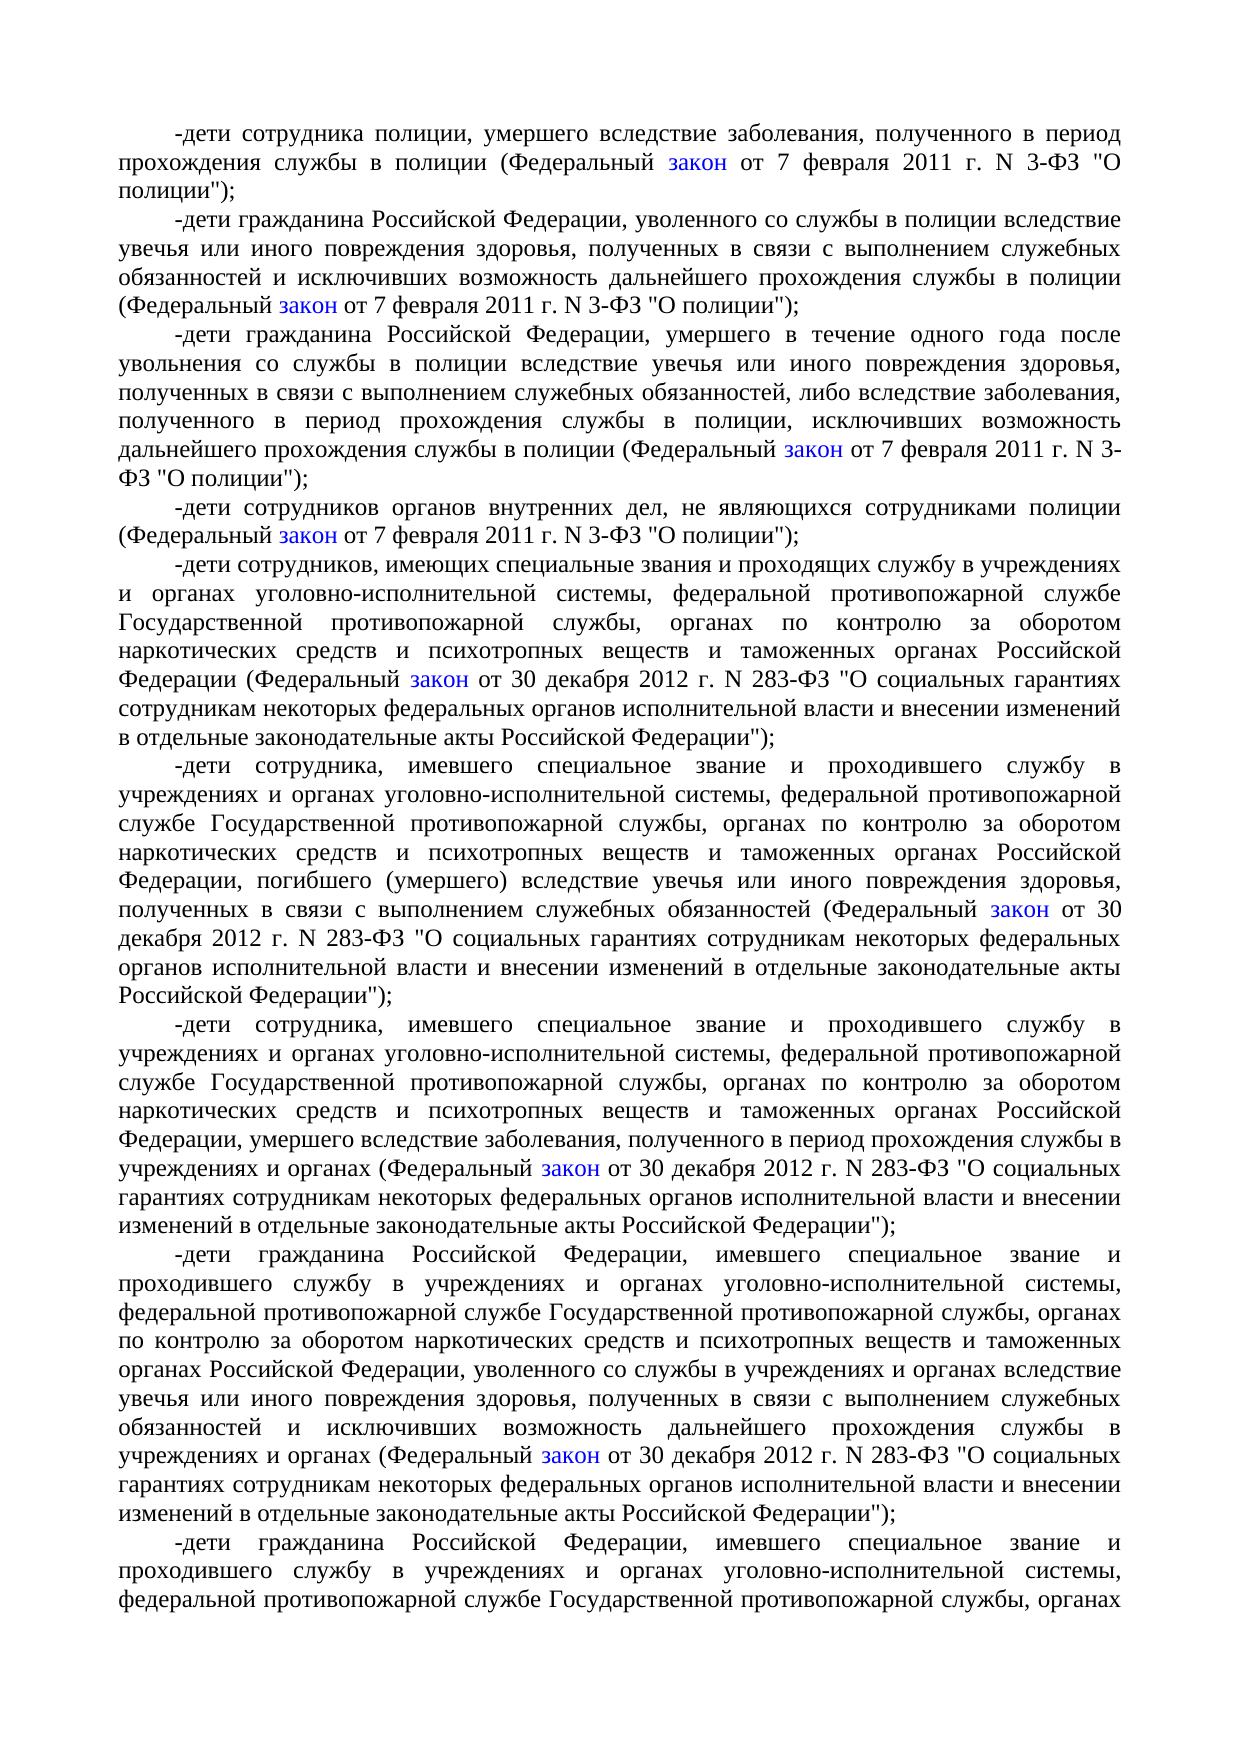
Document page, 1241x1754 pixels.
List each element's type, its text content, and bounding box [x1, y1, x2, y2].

text -дети сотрудников органов внутренних дел, не являющихся сотрудниками полиции (Федеральный закон от 7 февраля 2011 г. N 3-ФЗ "О полиции"); [118, 492, 1122, 549]
text -дети сотрудника, имевшего специальное звание и проходившего службу в учреждениях и органах уголовно-исполнительной системы, федеральной противопожарной службе Государственной противопожарной службы, органах по контролю за оборотом наркотических средств и психотропных веществ и таможенных органах Российской Федерации, умершего вследствие заболевания, полученного в период прохождения службы в учреждениях и органах (Федеральный закон от 30 декабря 2012 г. N 283-ФЗ "О социальных гарантиях сотрудникам некоторых федеральных органов исполнительной власти и внесении изменений в отдельные законодательные акты Российской Федерации"); [118, 1009, 1122, 1239]
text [118, 1527, 1122, 1613]
text -дети сотрудников, имеющих специальные звания и проходящих службу в учреждениях и органах уголовно-исполнительной системы, федеральной противопожарной службе Государственной противопожарной службы, органах по контролю за оборотом наркотических средств и психотропных веществ и таможенных органах Российской Федерации (Федеральный закон от 30 декабря 2012 г. N 283-ФЗ "О социальных гарантиях сотрудникам некоторых федеральных органов исполнительной власти и внесении изменений в отдельные законодательные акты Российской Федерации"); [118, 549, 1122, 751]
text -дети гражданина Российской Федерации, уволенного со службы в полиции вследствие увечья или иного повреждения здоровья, полученных в связи с выполнением служебных обязанностей и исключивших возможность дальнейшего прохождения службы в полиции (Федеральный закон от 7 февраля 2011 г. N 3-ФЗ "О полиции"); [118, 204, 1122, 319]
text -дети гражданина Российской Федерации, умершего в течение одного года после увольнения со службы в полиции вследствие увечья или иного повреждения здоровья, полученных в связи с выполнением служебных обязанностей, либо вследствие заболевания, полученного в период прохождения службы в полиции, исключивших возможность дальнейшего прохождения службы в полиции (Федеральный закон от 7 февраля 2011 г. N 3-ФЗ "О полиции"); [118, 319, 1122, 492]
text -дети сотрудника полиции, умершего вследствие заболевания, полученного в период прохождения службы в полиции (Федеральный закон от 7 февраля 2011 г. N 3-ФЗ "О полиции"); [118, 118, 1122, 204]
text -дети гражданина Российской Федерации, имевшего специальное звание и проходившего службу в учреждениях и органах уголовно-исполнительной системы, федеральной противопожарной службе Государственной противопожарной службы, органах по контролю за оборотом наркотических средств и психотропных веществ и таможенных органах Российской Федерации, уволенного со службы в учреждениях и органах вследствие увечья или иного повреждения здоровья, полученных в связи с выполнением служебных обязанностей и исключивших возможность дальнейшего прохождения службы в учреждениях и органах (Федеральный закон от 30 декабря 2012 г. N 283-ФЗ "О социальных гарантиях сотрудникам некоторых федеральных органов исполнительной власти и внесении изменений в отдельные законодательные акты Российской Федерации"); [118, 1239, 1122, 1527]
text -дети сотрудника, имевшего специальное звание и проходившего службу в учреждениях и органах уголовно-исполнительной системы, федеральной противопожарной службе Государственной противопожарной службы, органах по контролю за оборотом наркотических средств и психотропных веществ и таможенных органах Российской Федерации, погибшего (умершего) вследствие увечья или иного повреждения здоровья, полученных в связи с выполнением служебных обязанностей (Федеральный закон от 30 декабря 2012 г. N 283-ФЗ "О социальных гарантиях сотрудникам некоторых федеральных органов исполнительной власти и внесении изменений в отдельные законодательные акты Российской Федерации"); [118, 751, 1122, 1009]
